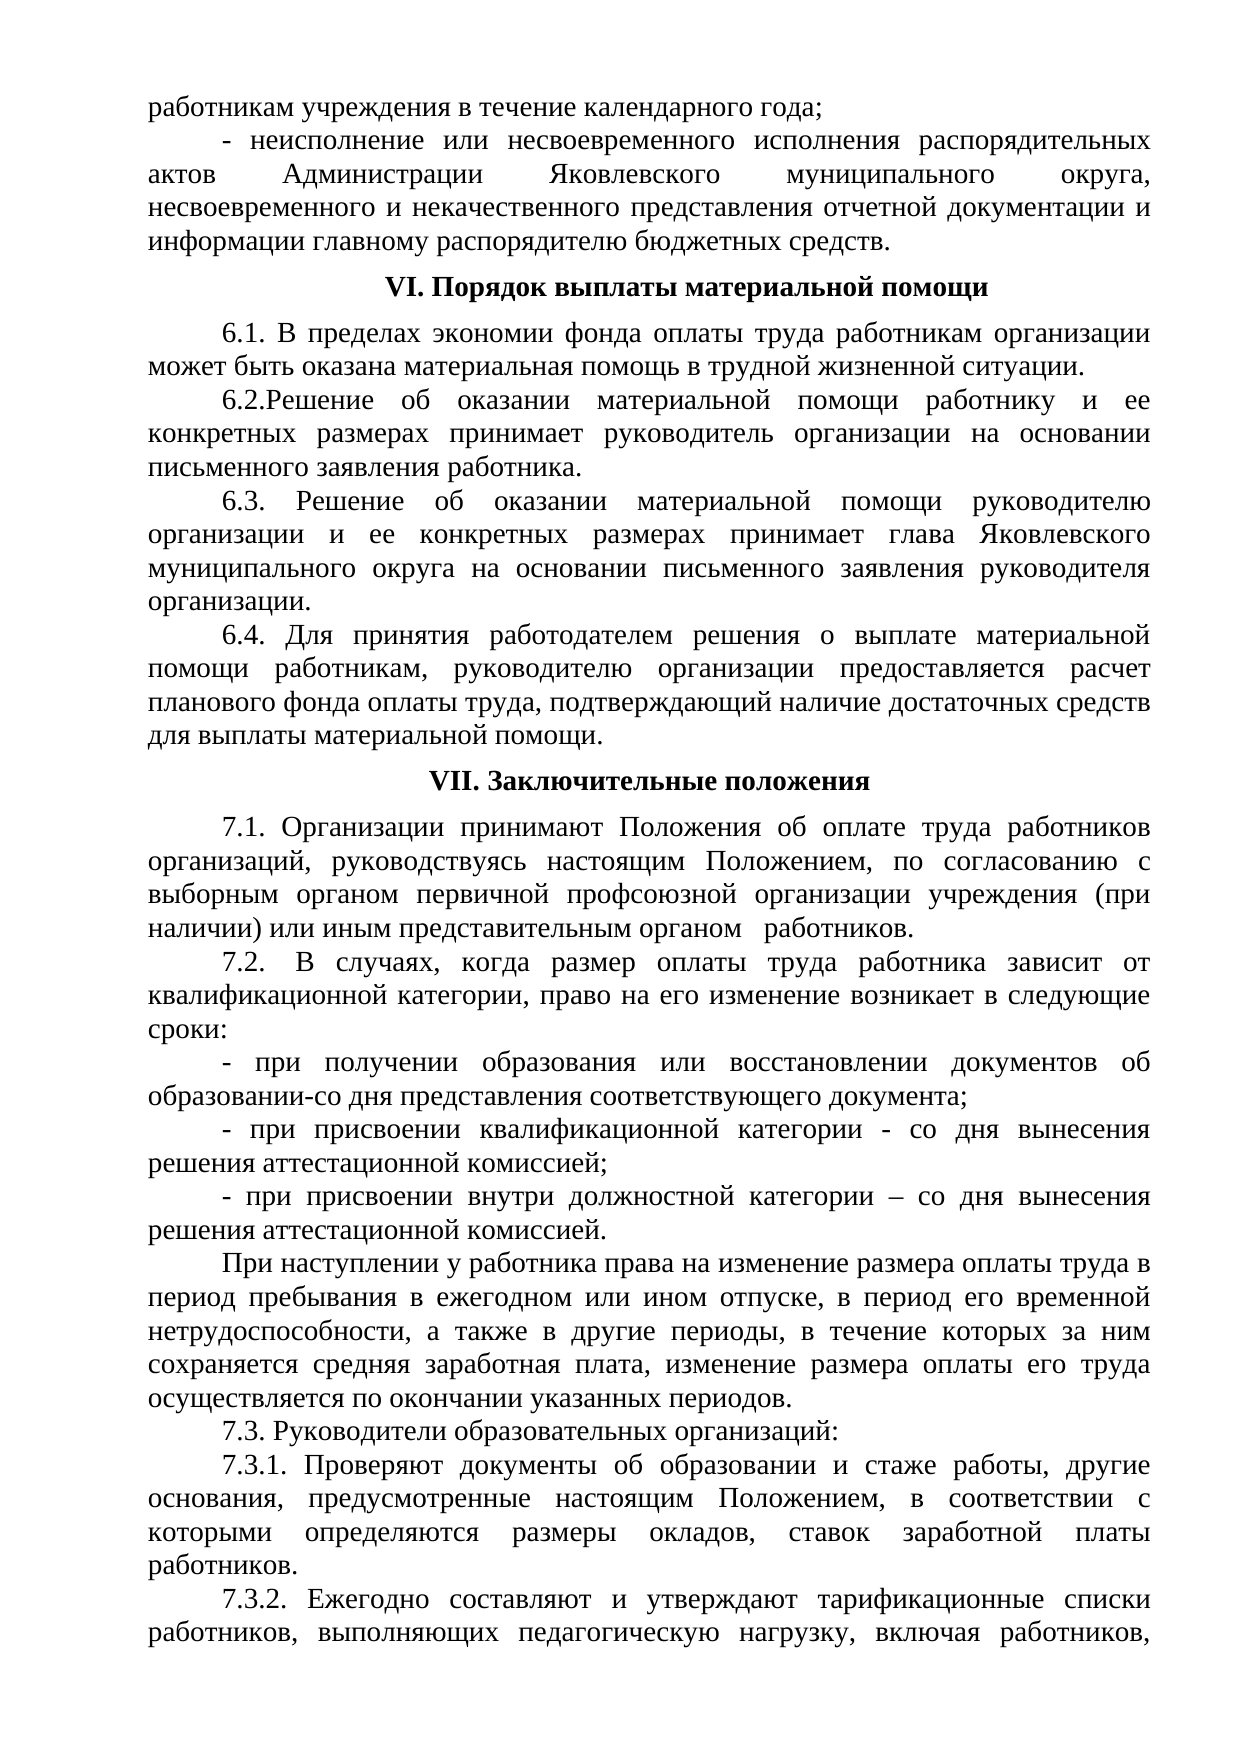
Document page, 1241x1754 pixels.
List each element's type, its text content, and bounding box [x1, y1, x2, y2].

text 6.1. В пределах экономии фонда оплаты труда работникам организации может быть оказана материальная помощь в трудной жизненной ситуации. [148, 315, 1152, 382]
text - при присвоении внутри должностной категории – со дня вынесения решения аттестационной комиссией. [148, 1178, 1152, 1246]
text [148, 89, 1152, 122]
text 6.4. Для принятия работодателем решения о выплате материальной помощи работникам, руководителю организации предоставляется расчет планового фонда оплаты труда, подтверждающий наличие достаточных средств для выплаты материальной помощи. [148, 617, 1152, 751]
text - при получении образования или восстановлении документов об образовании-со дня представления соответствующего документа; [148, 1044, 1152, 1111]
text 7.2. В случаях, когда размер оплаты труда работника зависит от квалификационной категории, право на его изменение возникает в следующие сроки: [148, 944, 1152, 1044]
text VI. Порядок выплаты материальной помощи [148, 269, 1152, 302]
text 7.3. Руководители образовательных организаций: [148, 1413, 1152, 1447]
text 6.3. Решение об оказании материальной помощи руководителю организации и ее конкретных размерах принимает глава Яковлевского муниципального округа на основании письменного заявления руководителя организации. [148, 483, 1152, 617]
text При наступлении у работника права на изменение размера оплаты труда в период пребывания в ежегодном или ином отпуске, в период его временной нетрудоспособности, а также в другие периоды, в течение которых за ним сохраняется средняя заработная плата, изменение размера оплаты его труда осуществляется по окончании указанных периодов. [148, 1246, 1152, 1413]
text - при присвоении квалификационной категории - со дня вынесения решения аттестационной комиссией; [148, 1111, 1152, 1178]
text - неисполнение или несвоевременного исполнения распорядительных актов Администрации Яковлевского муниципального округа, несвоевременного и некачественного представления отчетной документации и информации главному распорядителю бюджетных средств. [148, 122, 1152, 256]
text VII. Заключительные положения [148, 763, 1152, 797]
text 7.3.1. Проверяют документы об образовании и стаже работы, другие основания, предусмотренные настоящим Положением, в соответствии с которыми определяются размеры окладов, ставок заработной платы работников. [148, 1447, 1152, 1581]
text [148, 1581, 1152, 1648]
text 6.2.Решение об оказании материальной помощи работнику и ее конкретных размерах принимает руководитель организации на основании письменного заявления работника. [148, 382, 1152, 483]
text 7.1. Организации принимают Положения об оплате труда работников организаций, руководствуясь настоящим Положением, по согласованию с выборным органом первичной профсоюзной организации учреждения (при наличии) или иным представительным органом работников. [148, 809, 1152, 944]
